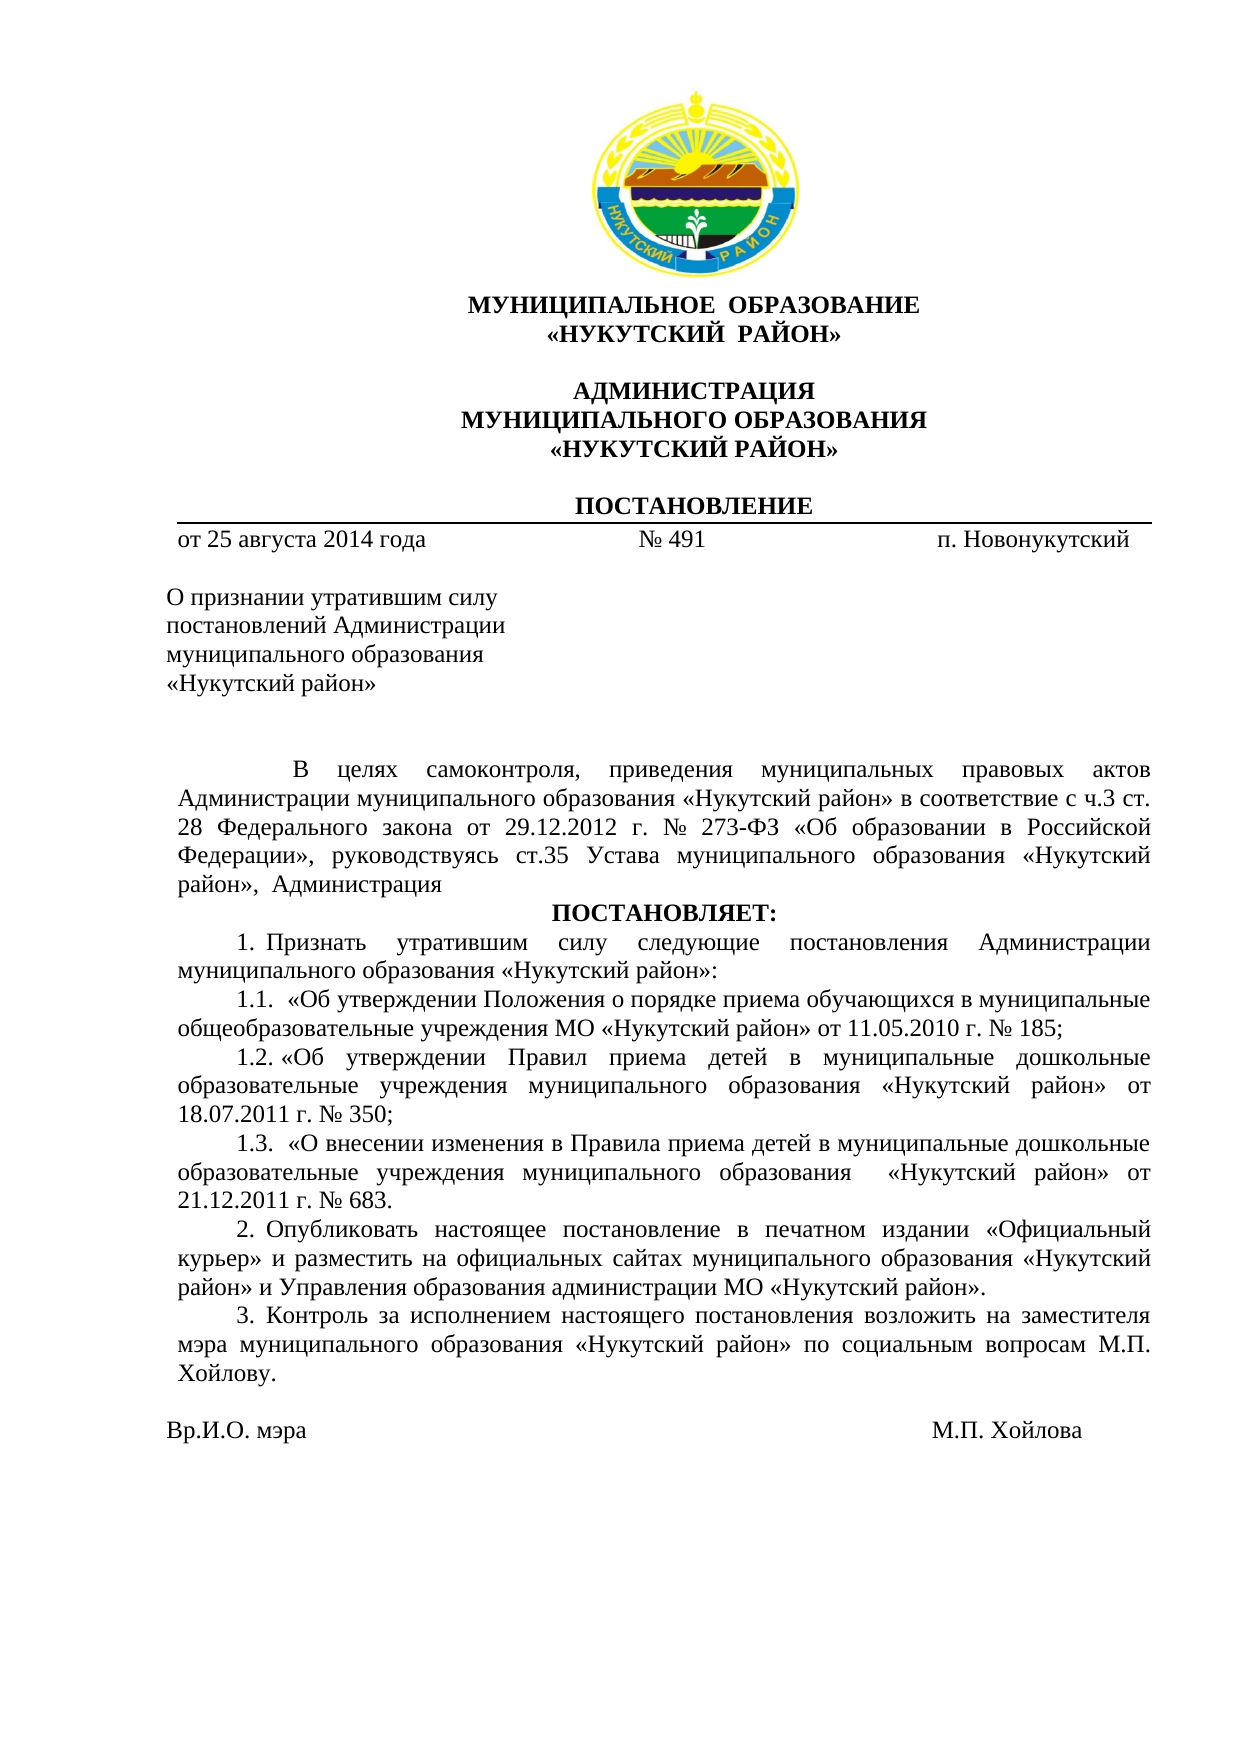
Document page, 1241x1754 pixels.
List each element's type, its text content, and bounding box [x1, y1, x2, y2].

text «НУКУТСКИЙ РАЙОН» [177, 319, 1152, 347]
text от 25 августа 2014 года № 491 п. Новонукутский [177, 524, 1152, 553]
text МУНИЦИПАЛЬНОГО ОБРАЗОВАНИЯ [177, 405, 1152, 434]
list «Об утверждении Положения о порядке приема обучающихся в муниципальные общеобразовательные учреждения МО «Нукутский район» от 11.05.2010 г. № 185; [177, 984, 1152, 1042]
list «Об утверждении Правил приема детей в муниципальные дошкольные образовательные учреждения муниципального образования «Нукутский район» от 18.07.2011 г. № 350; [177, 1042, 1152, 1128]
text «НУКУТСКИЙ РАЙОН» [177, 434, 1152, 462]
list Контроль за исполнением настоящего постановления возложить на заместителя мэра муниципального образования «Нукутский район» по социальным вопросам М.П. Хойлову. [177, 1300, 1152, 1387]
list «О внесении изменения в Правила приема детей в муниципальные дошкольные образовательные учреждения муниципального образования «Нукутский район» от 21.12.2011 г. № 683. [177, 1128, 1152, 1214]
list Опубликовать настоящее постановление в печатном издании «Официальный курьер» и разместить на официальных сайтах муниципального образования «Нукутский район» и Управления образования администрации МО «Нукутский район». [177, 1214, 1152, 1300]
table_header О признании утратившим силу постановлений Администрации муниципального образования «Нукутский район» [155, 553, 624, 725]
text МУНИЦИПАЛЬНОЕ ОБРАЗОВАНИЕ [177, 290, 1152, 319]
list Признать утратившим силу следующие постановления Администрации муниципального образования «Нукутский район»: [177, 927, 1152, 984]
text ПОСТАНОВЛЯЕТ: [177, 898, 1152, 927]
text постановление [177, 491, 1152, 522]
picture [592, 88, 799, 277]
table_header Вр.И.О. мэра М.П. Хойлова [155, 1415, 1156, 1501]
text В целях самоконтроля, приведения муниципальных правовых актов Администрации муниципального образования «Нукутский район» в соответствие с ч.3 ст. 28 Федерального закона от 29.12.2012 г. № 273-ФЗ «Об образовании в Российской Федерации», руководствуясь ст.35 Устава муниципального образования «Нукутский район», Администрация [177, 754, 1152, 898]
text АДМИНИСТРАЦИЯ [177, 376, 1152, 405]
